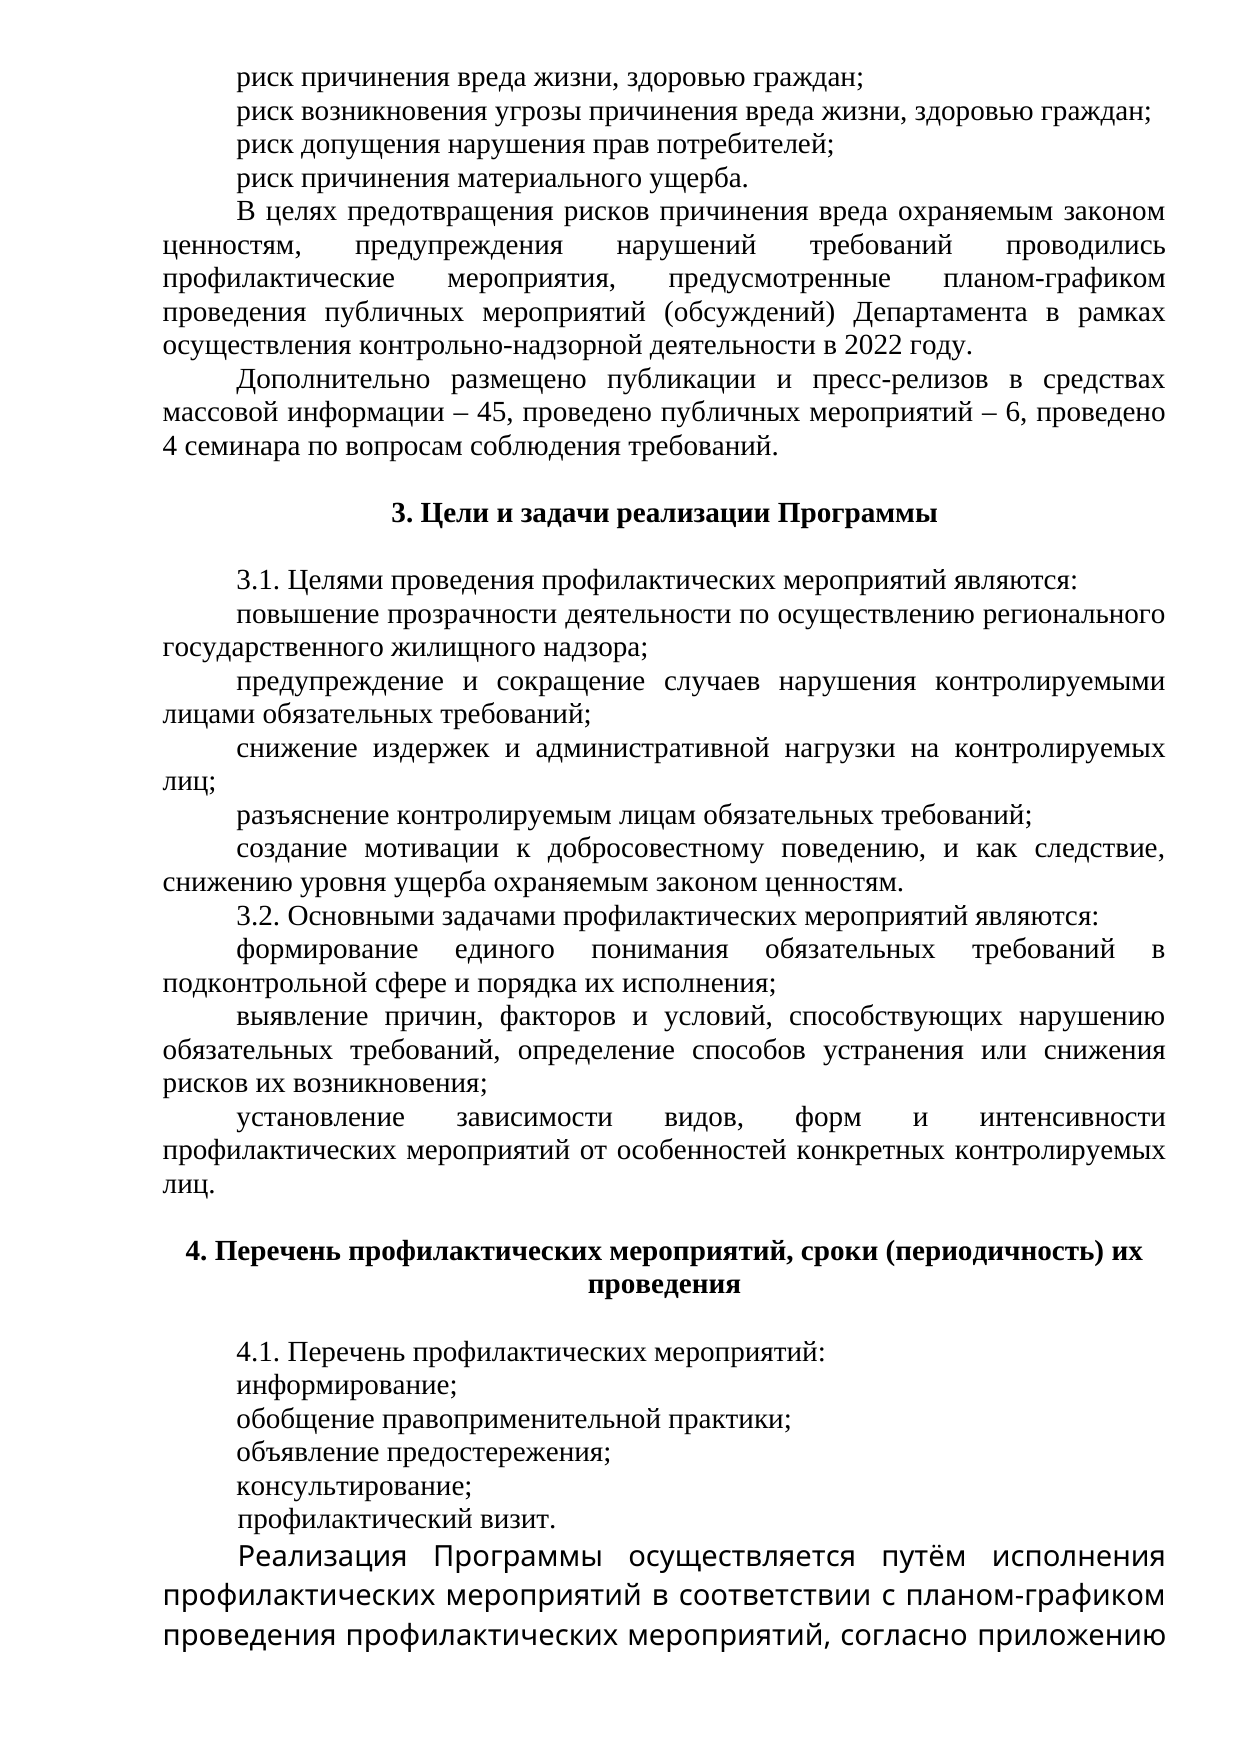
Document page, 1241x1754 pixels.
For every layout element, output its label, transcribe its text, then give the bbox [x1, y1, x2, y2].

text разъяснение контролируемым лицам обязательных требований; [162, 797, 1166, 831]
list В целях предотвращения рисков причинения вреда охраняемым законом ценностям, предупреждения нарушений требований проводились профилактические мероприятия, предусмотренные планом-графиком проведения публичных мероприятий (обсуждений) Департамента в рамках осуществления контрольно-надзорной деятельности в 2022 году. [162, 193, 1166, 361]
list риск допущения нарушения прав потребителей; [162, 126, 1166, 160]
text 4.1. Перечень профилактических мероприятий: [162, 1334, 1166, 1367]
text предупреждение и сокращение случаев нарушения контролируемыми лицами обязательных требований; [162, 663, 1166, 730]
text выявление причин, факторов и условий, способствующих нарушению обязательных требований, определение способов устранения или снижения рисков их возникновения; [162, 998, 1166, 1099]
text повышение прозрачности деятельности по осуществлению регионального государственного жилищного надзора; [162, 596, 1166, 663]
list консультирование; [162, 1468, 1166, 1501]
text установление зависимости видов, форм и интенсивности профилактических мероприятий от особенностей конкретных контролируемых лиц. [162, 1099, 1166, 1199]
text формирование единого понимания обязательных требований в подконтрольной сфере и порядка их исполнения; [162, 931, 1166, 998]
text 3.2. Основными задачами профилактических мероприятий являются: [162, 898, 1166, 931]
text создание мотивации к добросовестному поведению, и как следствие, снижению уровня ущерба охраняемым законом ценностям. [162, 831, 1166, 898]
text 4. Перечень профилактических мероприятий, сроки (периодичность) их проведения [162, 1233, 1166, 1300]
list обобщение правоприменительной практики; [162, 1401, 1166, 1434]
list информирование; [162, 1367, 1166, 1401]
text снижение издержек и административной нагрузки на контролируемых лиц; [162, 730, 1166, 797]
text 3.1. Целями проведения профилактических мероприятий являются: [162, 562, 1166, 596]
list объявление предостережения; [162, 1434, 1166, 1468]
list Дополнительно размещено публикации и пресс-релизов в средствах массовой информации – 45, проведено публичных мероприятий – 6, проведено 4 семинара по вопросам соблюдения требований. [162, 361, 1166, 462]
text профилактический визит. [162, 1501, 1166, 1535]
list риск причинения вреда жизни, здоровью граждан; [162, 59, 1166, 93]
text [162, 1535, 1166, 1654]
text 3. Цели и задачи реализации Программы [162, 495, 1166, 529]
list риск причинения материального ущерба. [162, 160, 1166, 193]
list риск возникновения угрозы причинения вреда жизни, здоровью граждан; [162, 93, 1166, 126]
